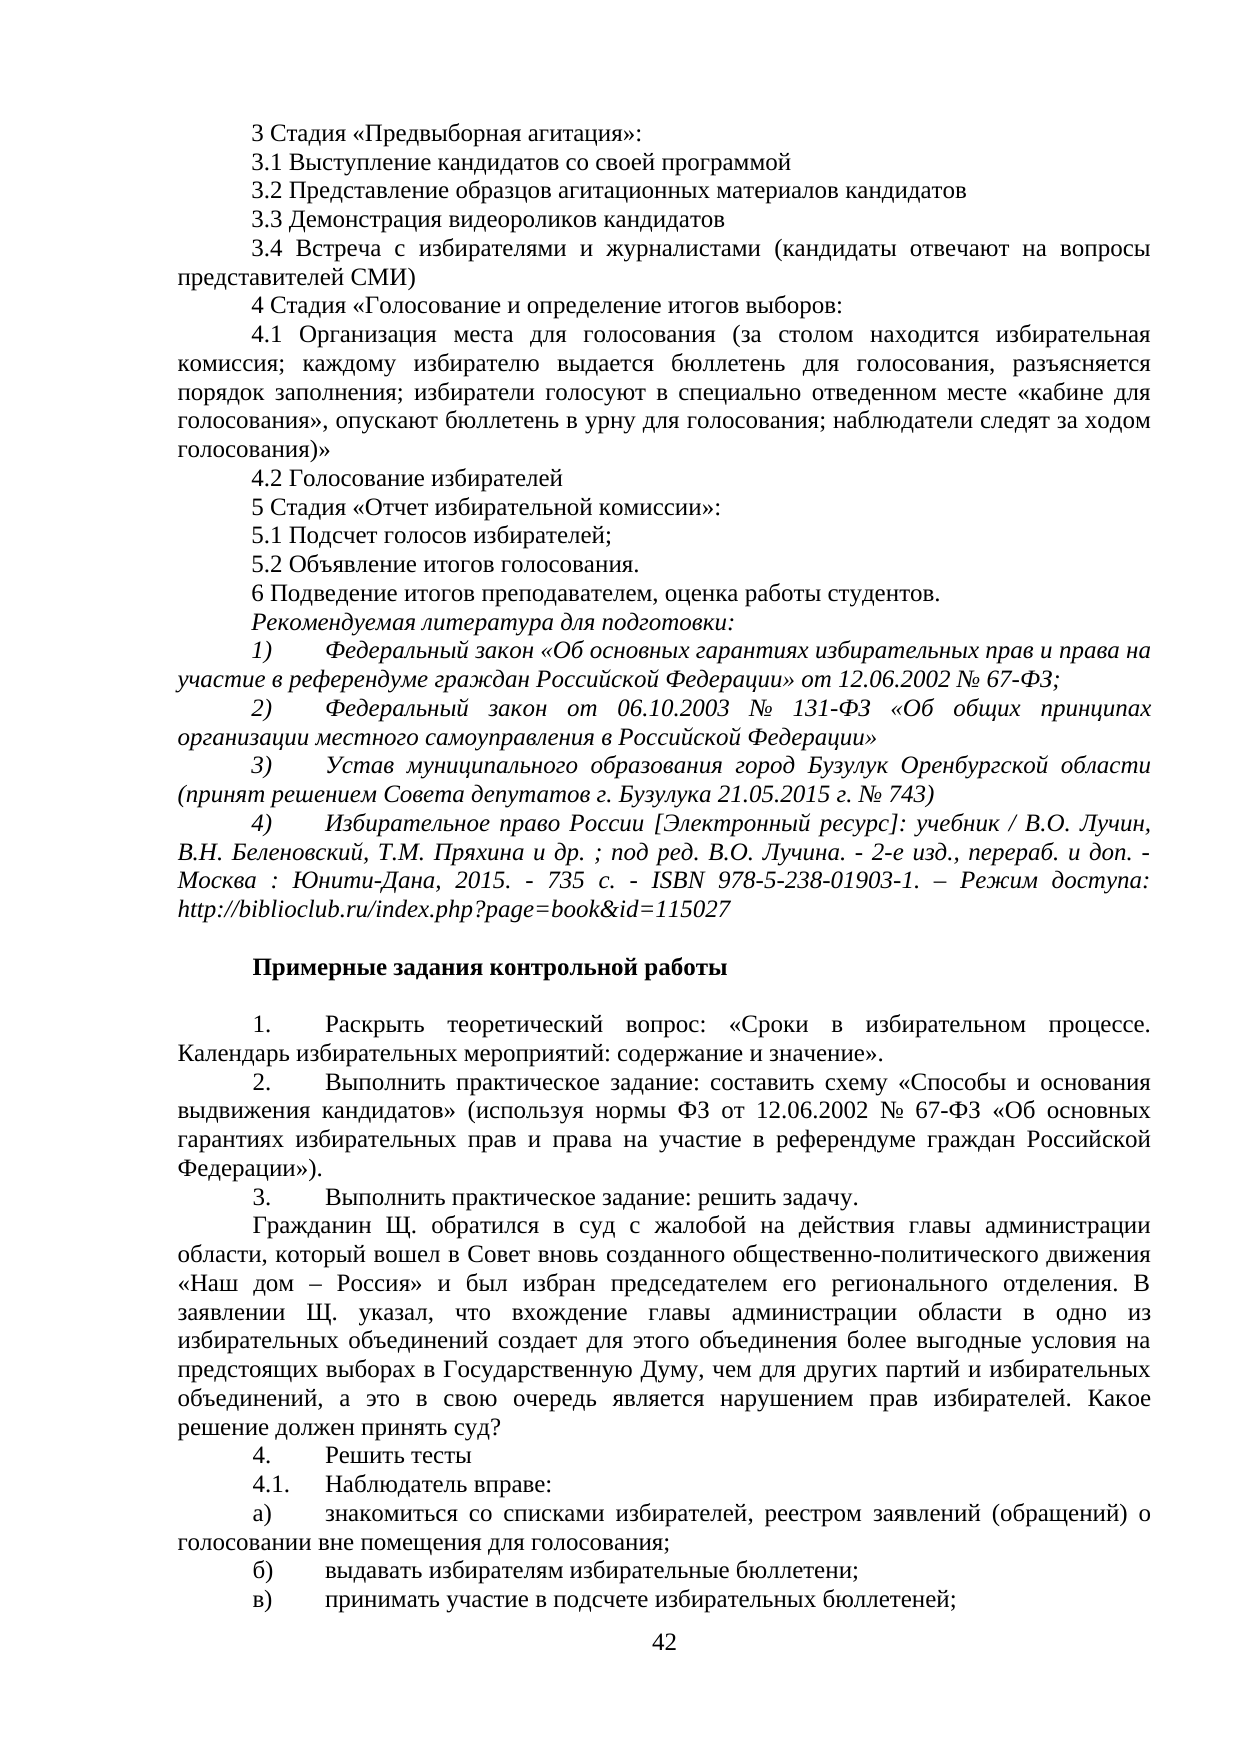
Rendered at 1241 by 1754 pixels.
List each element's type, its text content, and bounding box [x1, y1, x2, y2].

text 3.1 Выступление кандидатов со своей программой [177, 147, 1152, 176]
text 1. Раскрыть теоретический вопрос: «Сроки в избирательном процессе. Календарь избирательных мероприятий: содержание и значение». [177, 1009, 1152, 1067]
text Гражданин Щ. обратился в суд с жалобой на действия главы администрации области, который вошел в Совет вновь созданного общественно-политического движения «Наш дом – Россия» и был избран председателем его регионального отделения. В заявлении Щ. указал, что вхождение главы администрации области в одно из избирательных объединений создает для этого объединения более выгодные условия на предстоящих выборах в Государственную Думу, чем для других партий и избирательных объединений, а это в свою очередь является нарушением прав избирателей. Какое решение должен принять суд? [177, 1211, 1152, 1441]
text 4.1 Организация места для голосования (за столом находится избирательная комиссия; каждому избирателю выдается бюллетень для голосования, разъясняется порядок заполнения; избиратели голосуют в специально отведенном месте «кабине для голосования», опускают бюллетень в урну для голосования; наблюдатели следят за ходом голосования)» [177, 319, 1152, 463]
text 2. Выполнить практическое задание: составить схему «Способы и основания выдвижения кандидатов» (используя нормы ФЗ от 12.06.2002 № 67-ФЗ «Об основных гарантиях избирательных прав и права на участие в референдуме граждан Российской Федерации»). [177, 1067, 1152, 1182]
list Федеральный закон от 06.10.2003 № 131-ФЗ «Об общих принципах организации местного самоуправления в Российской Федерации» [177, 693, 1152, 751]
text 5.1 Подсчет голосов избирателей; [177, 521, 1152, 549]
text 4.1. Наблюдатель вправе: [177, 1469, 1152, 1498]
text 4. Решить тесты [177, 1441, 1152, 1469]
text 3. Выполнить практическое задание: решить задачу. [177, 1182, 1152, 1211]
text 5.2 Объявление итогов голосования. [177, 549, 1152, 578]
text 4 Стадия «Голосование и определение итогов выборов: [177, 291, 1152, 319]
text Примерные задания контрольной работы [177, 952, 1152, 981]
text б) выдавать избирателям избирательные бюллетени; [177, 1556, 1152, 1584]
text в) принимать участие в подсчете избирательных бюллетеней; [177, 1584, 1152, 1613]
text а) знакомиться со списками избирателей, реестром заявлений (обращений) о голосовании вне помещения для голосования; [177, 1498, 1152, 1556]
text 3 Стадия «Предвыборная агитация»: [177, 118, 1152, 147]
text Рекомендуемая литература для подготовки: [177, 607, 1152, 636]
text 5 Стадия «Отчет избирательной комиссии»: [177, 492, 1152, 521]
text 3.4 Встреча с избирателями и журналистами (кандидаты отвечают на вопросы представителей СМИ) [177, 233, 1152, 291]
text 3.3 Демонстрация видеороликов кандидатов [177, 204, 1152, 233]
list Устав муниципального образования город Бузулук Оренбургской области (принят решением Совета депутатов г. Бузулука 21.05.2015 г. № 743) [177, 751, 1152, 808]
text 6 Подведение итогов преподавателем, оценка работы студентов. [177, 578, 1152, 607]
text 3.2 Представление образцов агитационных материалов кандидатов [177, 176, 1152, 204]
list Федеральный закон «Об основных гарантиях избирательных прав и права на участие в референдуме граждан Российской Федерации» от 12.06.2002 № 67-ФЗ; [177, 636, 1152, 693]
list Избирательное право России [Электронный ресурс]: учебник / В.О. Лучин, В.Н. Беленовский, Т.М. Пряхина и др. ; под ред. В.О. Лучина. - 2-е изд., перераб. и доп. - Москва : Юнити-Дана, 2015. - 735 с. - ISBN 978-5-238-01903-1. – Режим доступа: http://biblioclub.ru/index.php?page=book&id=115027 [177, 808, 1152, 923]
text 4.2 Голосование избирателей [177, 463, 1152, 492]
